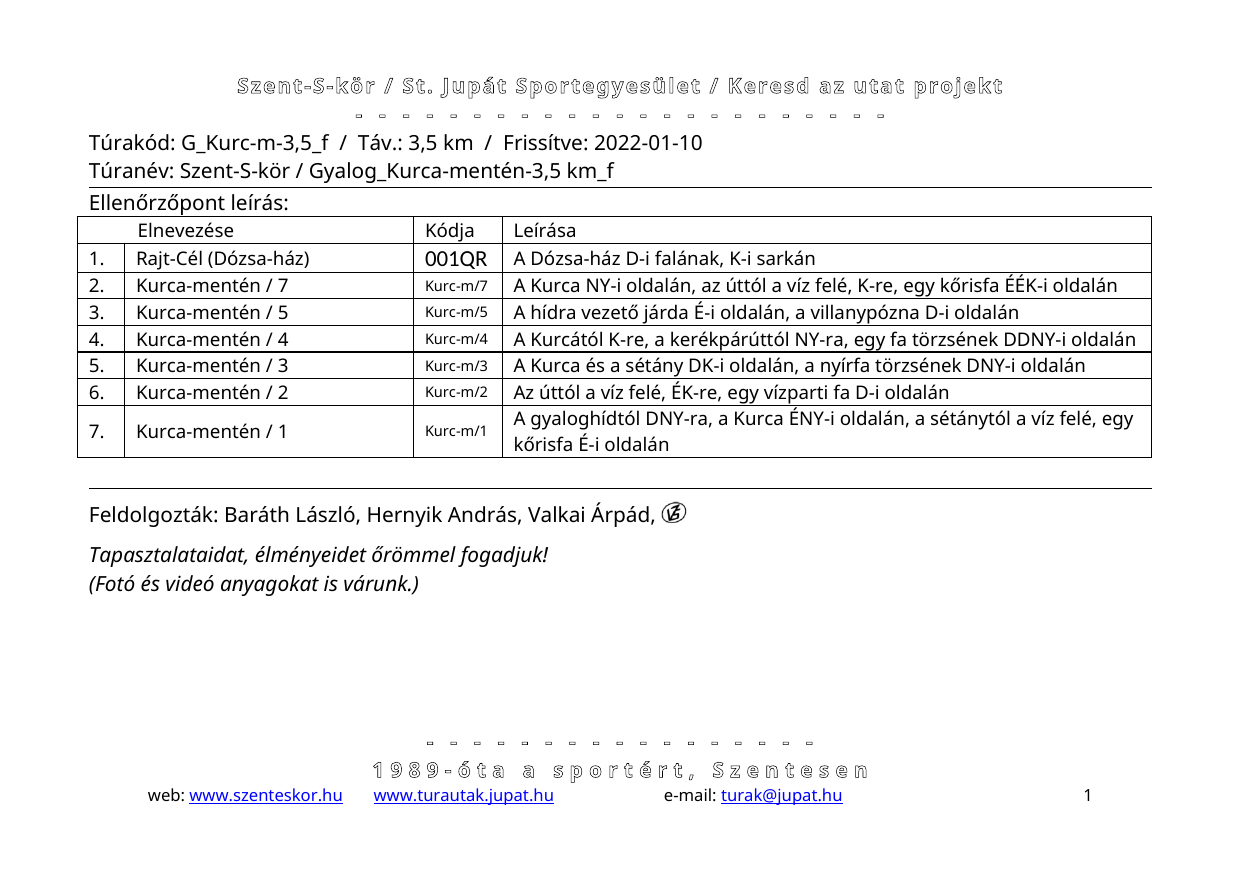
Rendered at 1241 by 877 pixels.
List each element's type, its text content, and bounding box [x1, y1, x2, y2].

table_cell 001QR [414, 244, 502, 272]
text Tapasztalataidat, élményeidet őrömmel fogadjuk! (Fotó és videó anyagokat is várunk.) [89, 540, 1152, 597]
table_cell A Kurca és a sétány DK-i oldalán, a nyírfa törzsének DNY-i oldalán [503, 353, 1151, 378]
table_cell A hídra vezető járda É-i oldalán, a villanypózna D-i oldalán [503, 299, 1151, 325]
table_cell A Kurcától K-re, a kerékpárúttól NY-ra, egy fa törzsének DDNY-i oldalán [503, 326, 1151, 351]
table_cell 7. [78, 406, 124, 457]
picture [661, 501, 687, 523]
table_cell Kurca-mentén / 3 [125, 353, 413, 378]
table_cell A gyaloghídtól DNY-ra, a Kurca ÉNY-i oldalán, a sétánytól a víz felé, egy kőrisfa É-i oldalán [503, 406, 1151, 457]
table_header Leírása [503, 217, 1151, 243]
text Ellenőrzőpont leírás: [89, 188, 1152, 216]
table_cell Kurca-mentén / 7 [125, 273, 413, 298]
table_cell Kurca-mentén / 1 [125, 406, 413, 457]
table_cell 2. [78, 273, 124, 298]
text Túrakód: G_Kurc-m-3,5_f / Táv.: 3,5 km / Frissítve: 2022-01-10 [89, 128, 1152, 156]
table_cell A Dózsa-ház D-i falának, K-i sarkán [503, 244, 1151, 272]
text Feldolgozták: Baráth László, Hernyik András, Valkai Árpád, [89, 501, 1152, 529]
table_cell 1. [78, 244, 124, 272]
table_header Kódja [414, 217, 502, 243]
table_cell Kurca-mentén / 4 [125, 326, 413, 351]
table_cell 5. [78, 353, 124, 378]
table_cell Kurca-mentén / 2 [125, 379, 413, 404]
table_cell Kurca-mentén / 5 [125, 299, 413, 325]
text Túranév: Szent-S-kör / Gyalog_Kurca-mentén-3,5 km_f [89, 156, 1152, 187]
table_header Elnevezése [78, 217, 413, 243]
table_cell Kurc-m/5 [414, 299, 502, 325]
table_cell Kurc-m/1 [414, 406, 502, 457]
table_cell Az úttól a víz felé, ÉK-re, egy vízparti fa D-i oldalán [503, 379, 1151, 404]
table_cell Kurc-m/3 [414, 353, 502, 378]
table_cell 4. [78, 326, 124, 351]
table_cell A Kurca NY-i oldalán, az úttól a víz felé, K-re, egy kőrisfa ÉÉK-i oldalán [503, 273, 1151, 298]
table_cell Kurc-m/4 [414, 326, 502, 351]
table_cell 3. [78, 299, 124, 325]
table_cell Kurc-m/2 [414, 379, 502, 404]
table_cell Rajt-Cél (Dózsa-ház) [125, 244, 413, 272]
table_cell 6. [78, 379, 124, 404]
table_cell Kurc-m/7 [414, 273, 502, 298]
